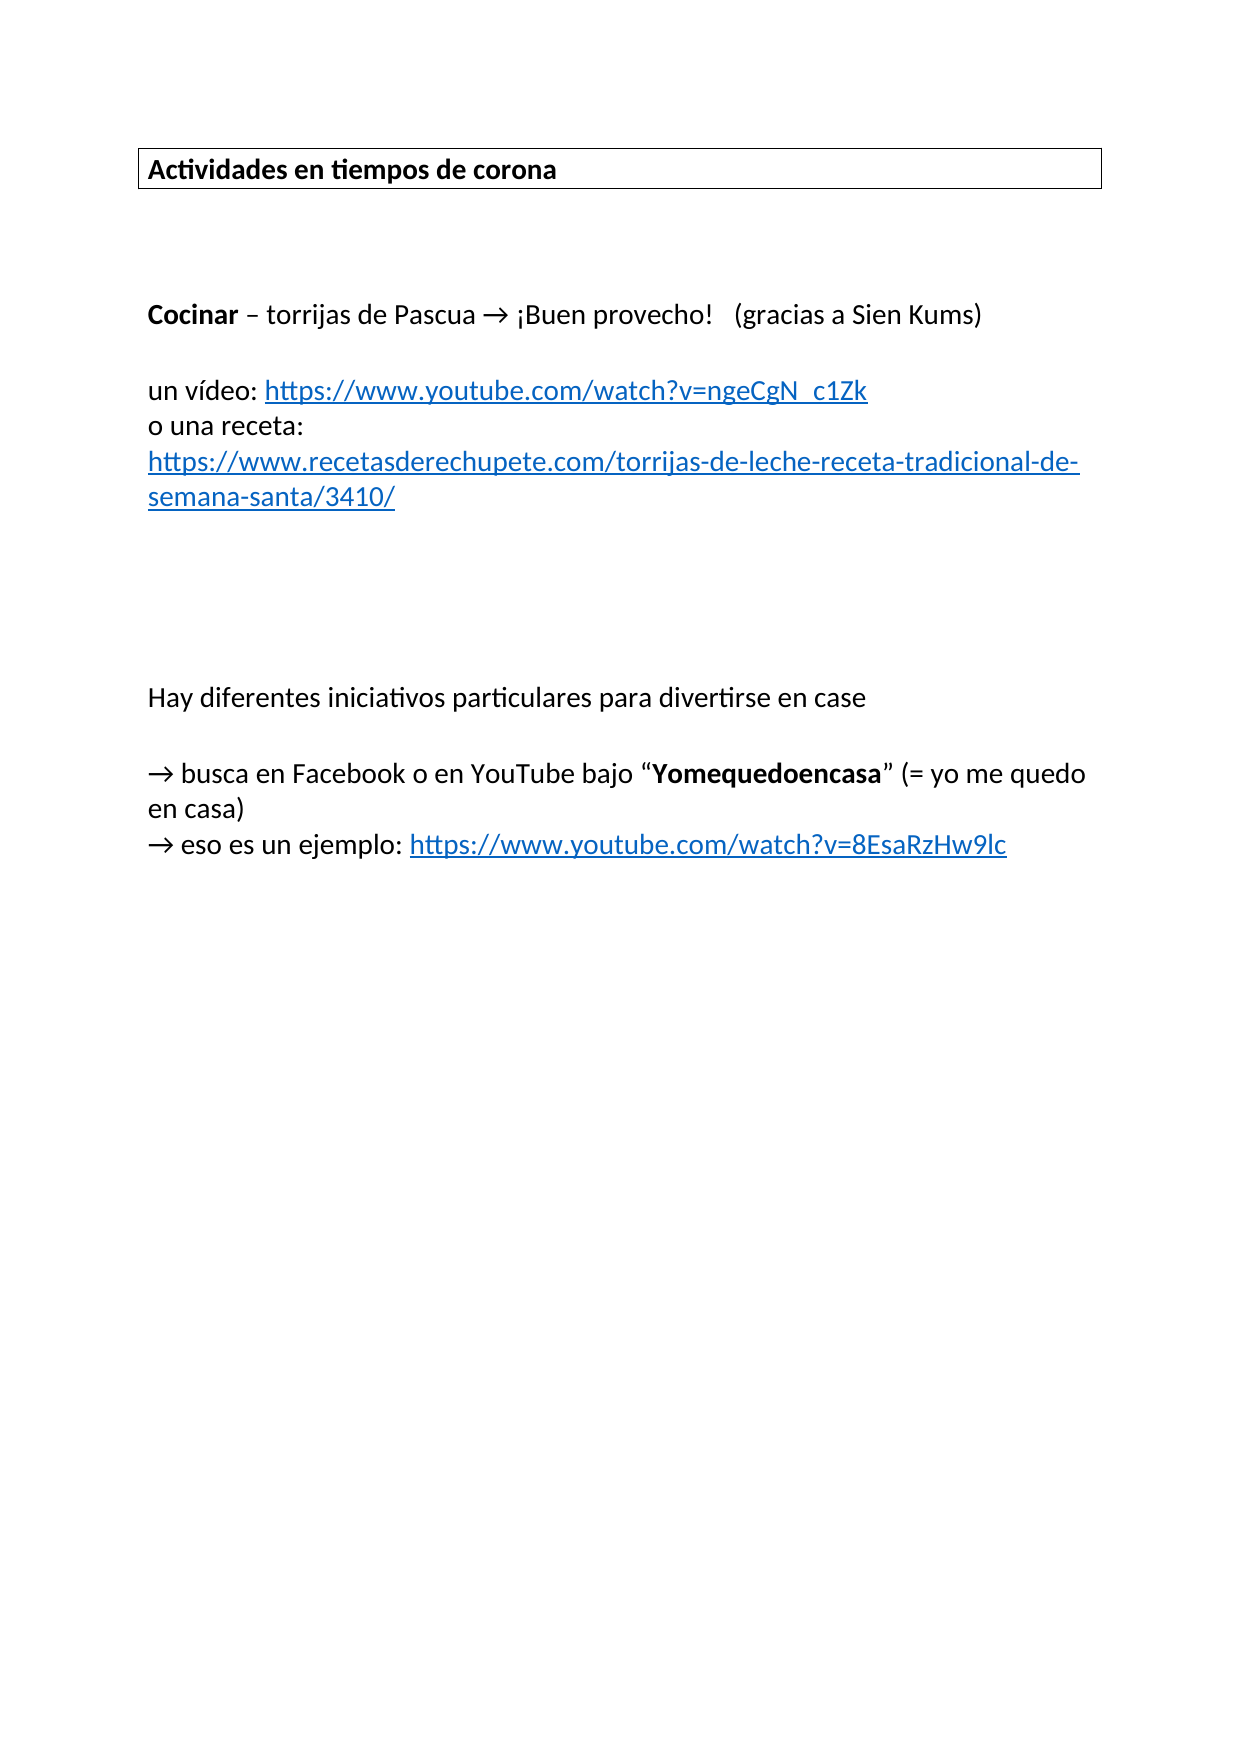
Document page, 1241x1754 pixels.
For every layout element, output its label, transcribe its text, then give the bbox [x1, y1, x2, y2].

text un vídeo: https://www.youtube.com/watch?v=ngeCgN_c1Zk [148, 372, 1093, 407]
text Actividades en tiempos de corona [139, 149, 1101, 188]
text Cocinar – torrijas de Pascua → ¡Buen provecho! (gracias a Sien Kums) [148, 296, 1093, 332]
text https://www.recetasderechupete.com/torrijas-de-leche-receta-tradicional-de-semana-santa/3410/ [148, 443, 1093, 514]
text → busca en Facebook o en YouTube bajo “Yomequedoencasa” (= yo me quedo en casa) [148, 755, 1093, 826]
text → eso es un ejemplo: https://www.youtube.com/watch?v=8EsaRzHw9lc [148, 826, 1093, 862]
text o una receta: [148, 407, 1093, 443]
text Hay diferentes iniciativos particulares para divertirse en case [148, 679, 1093, 715]
